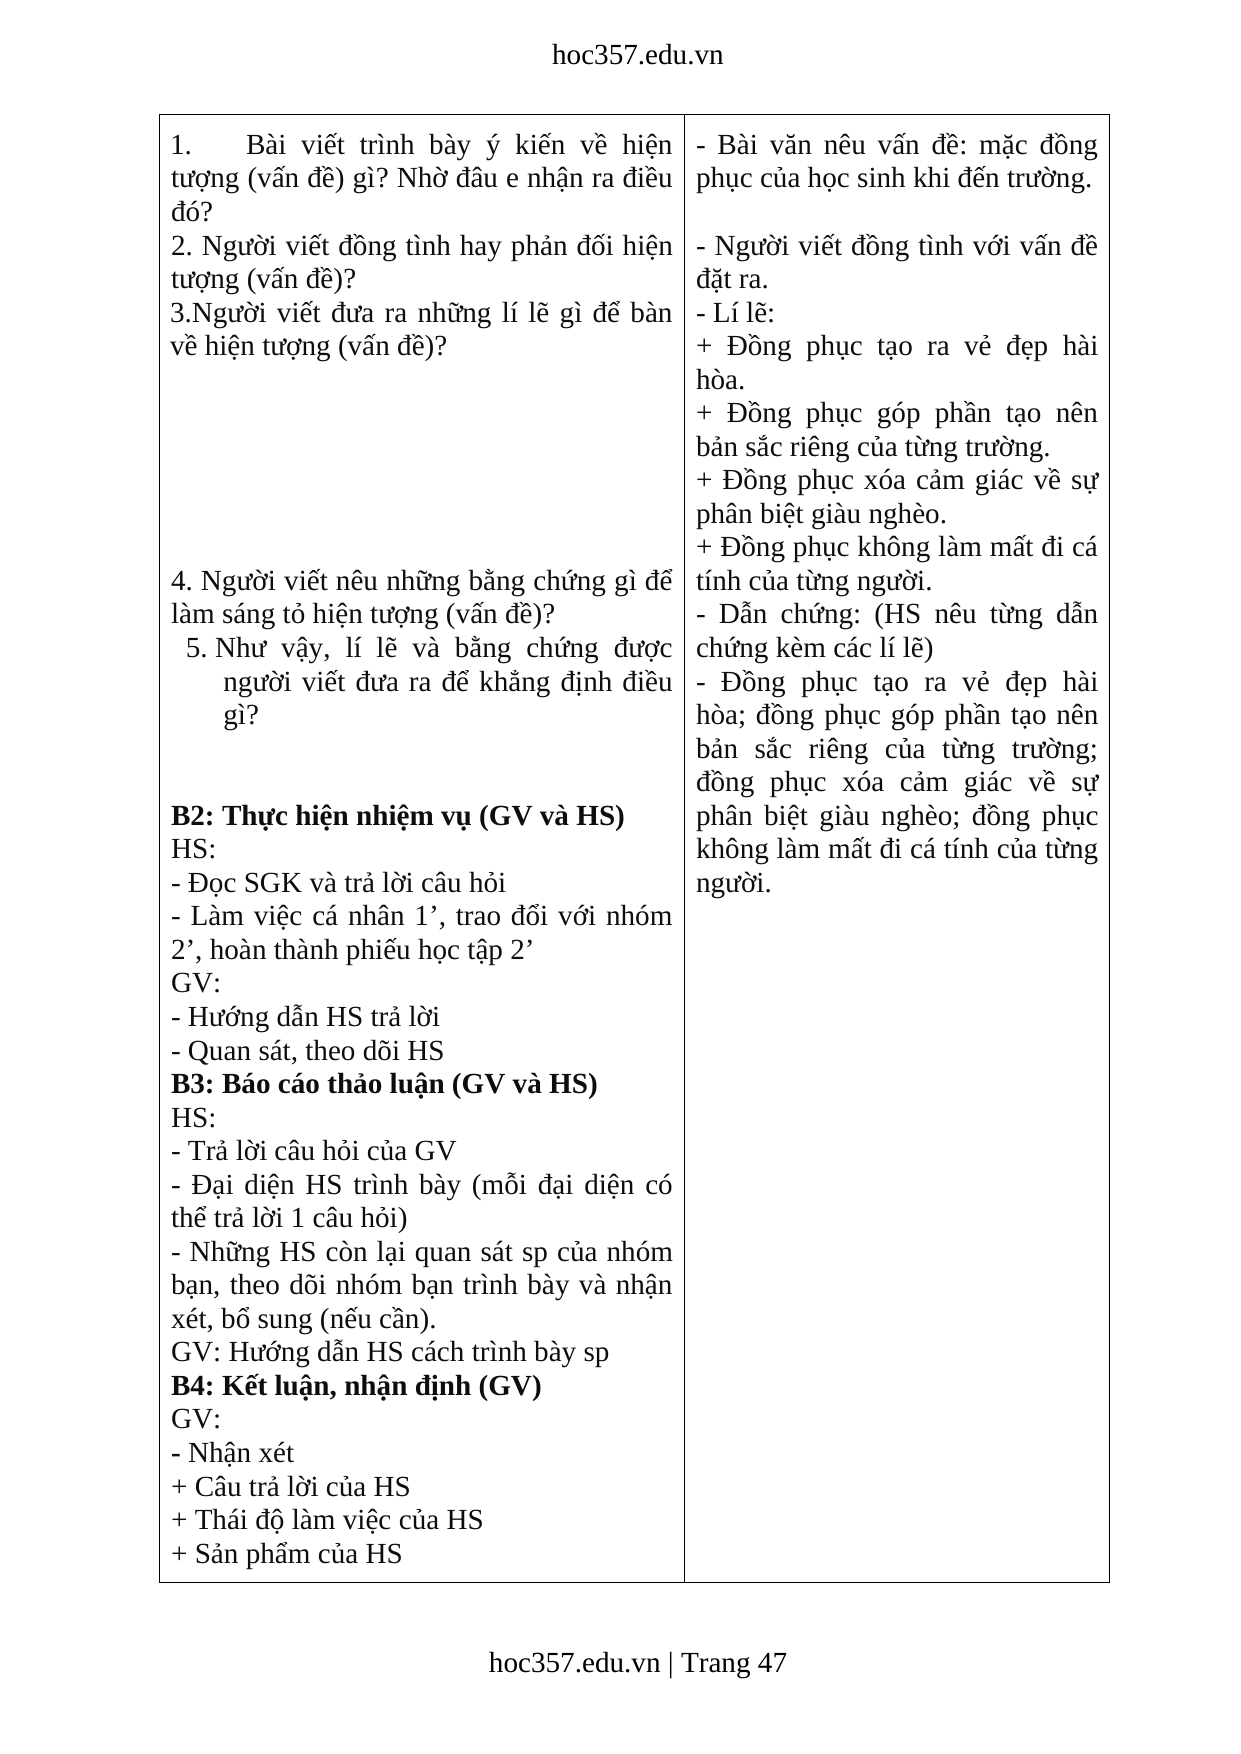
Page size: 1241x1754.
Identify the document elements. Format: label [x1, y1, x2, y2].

table_cell [160, 115, 684, 1582]
table_cell [685, 115, 1109, 1582]
